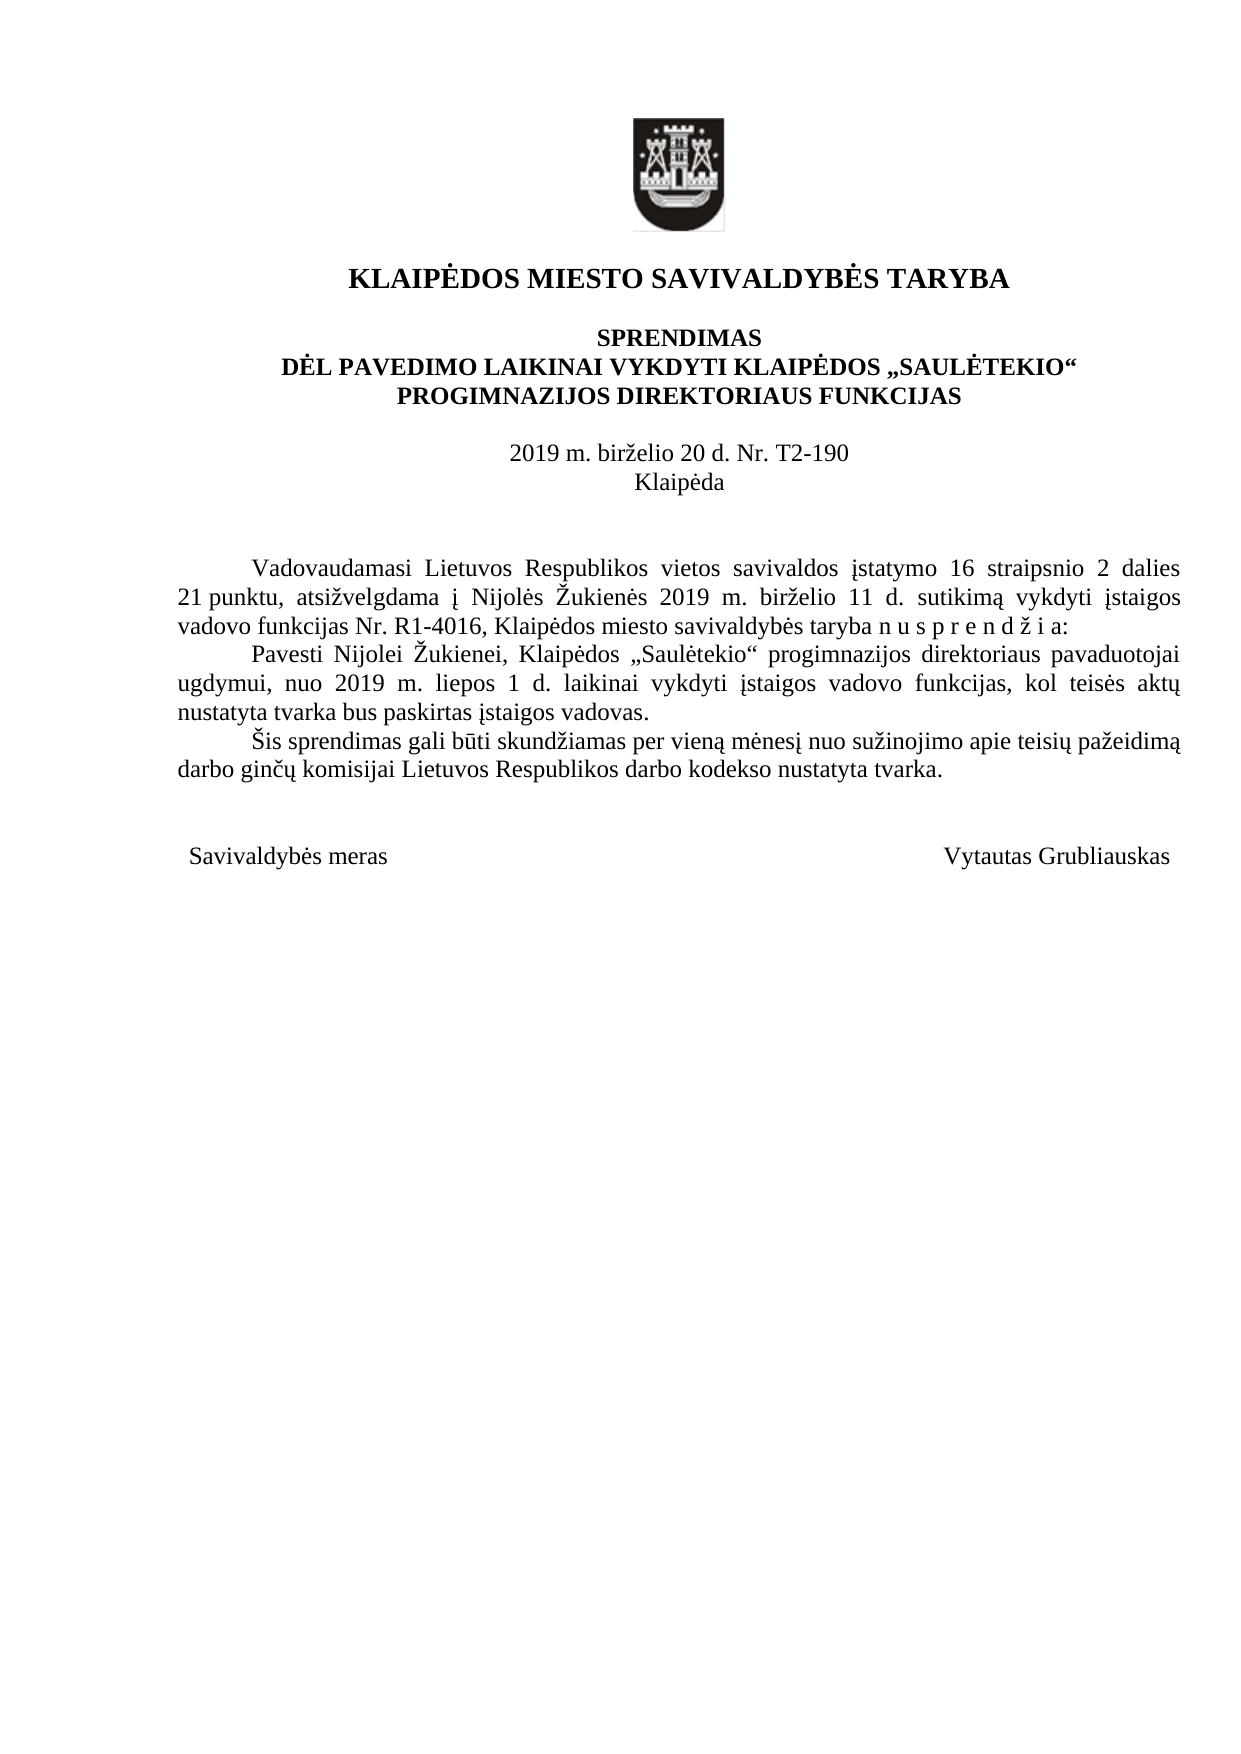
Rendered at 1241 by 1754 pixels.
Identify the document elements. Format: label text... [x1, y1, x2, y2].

table_header Vytautas Grubliauskas [808, 841, 1181, 869]
text Klaipėda [177, 467, 1181, 496]
text Šis sprendimas gali būti skundžiamas per vieną mėnesį nuo sužinojimo apie teisių pažeidimą darbo ginčų komisijai Lietuvos Respublikos darbo kodekso nustatyta tvarka. [177, 726, 1181, 783]
text Vadovaudamasi Lietuvos Respublikos vietos savivaldos įstatymo 16 straipsnio 2 dalies 21 punktu, atsižvelgdama į Nijolės Žukienės 2019 m. birželio 11 d. sutikimą vykdyti įstaigos vadovo funkcijas Nr. R1-4016, Klaipėdos miesto savivaldybės taryba nusprendžia: [177, 553, 1181, 639]
text KLAIPĖDOS MIESTO SAVIVALDYBĖS TARYBA [177, 261, 1181, 294]
text Pavesti Nijolei Žukienei, Klaipėdos „Saulėtekio“ progimnazijos direktoriaus pavaduotojai ugdymui, nuo 2019 m. liepos 1 d. laikinai vykdyti įstaigos vadovo funkcijas, kol teisės aktų nustatyta tvarka bus paskirtas įstaigos vadovas. [177, 639, 1181, 726]
text SPRENDIMAS [177, 323, 1181, 352]
picture [633, 118, 726, 233]
text DĖL PAVEDIMO LAIKINAI VYKDYTI KLAIPĖDOS „SAULĖTEKIO“ PROGIMNAZIJOS DIREKTORIAUS FUNKCIJAS [177, 352, 1181, 409]
text 2019 m. birželio 20 d. Nr. T2-190 [177, 438, 1181, 467]
table_header Savivaldybės meras [177, 841, 808, 869]
